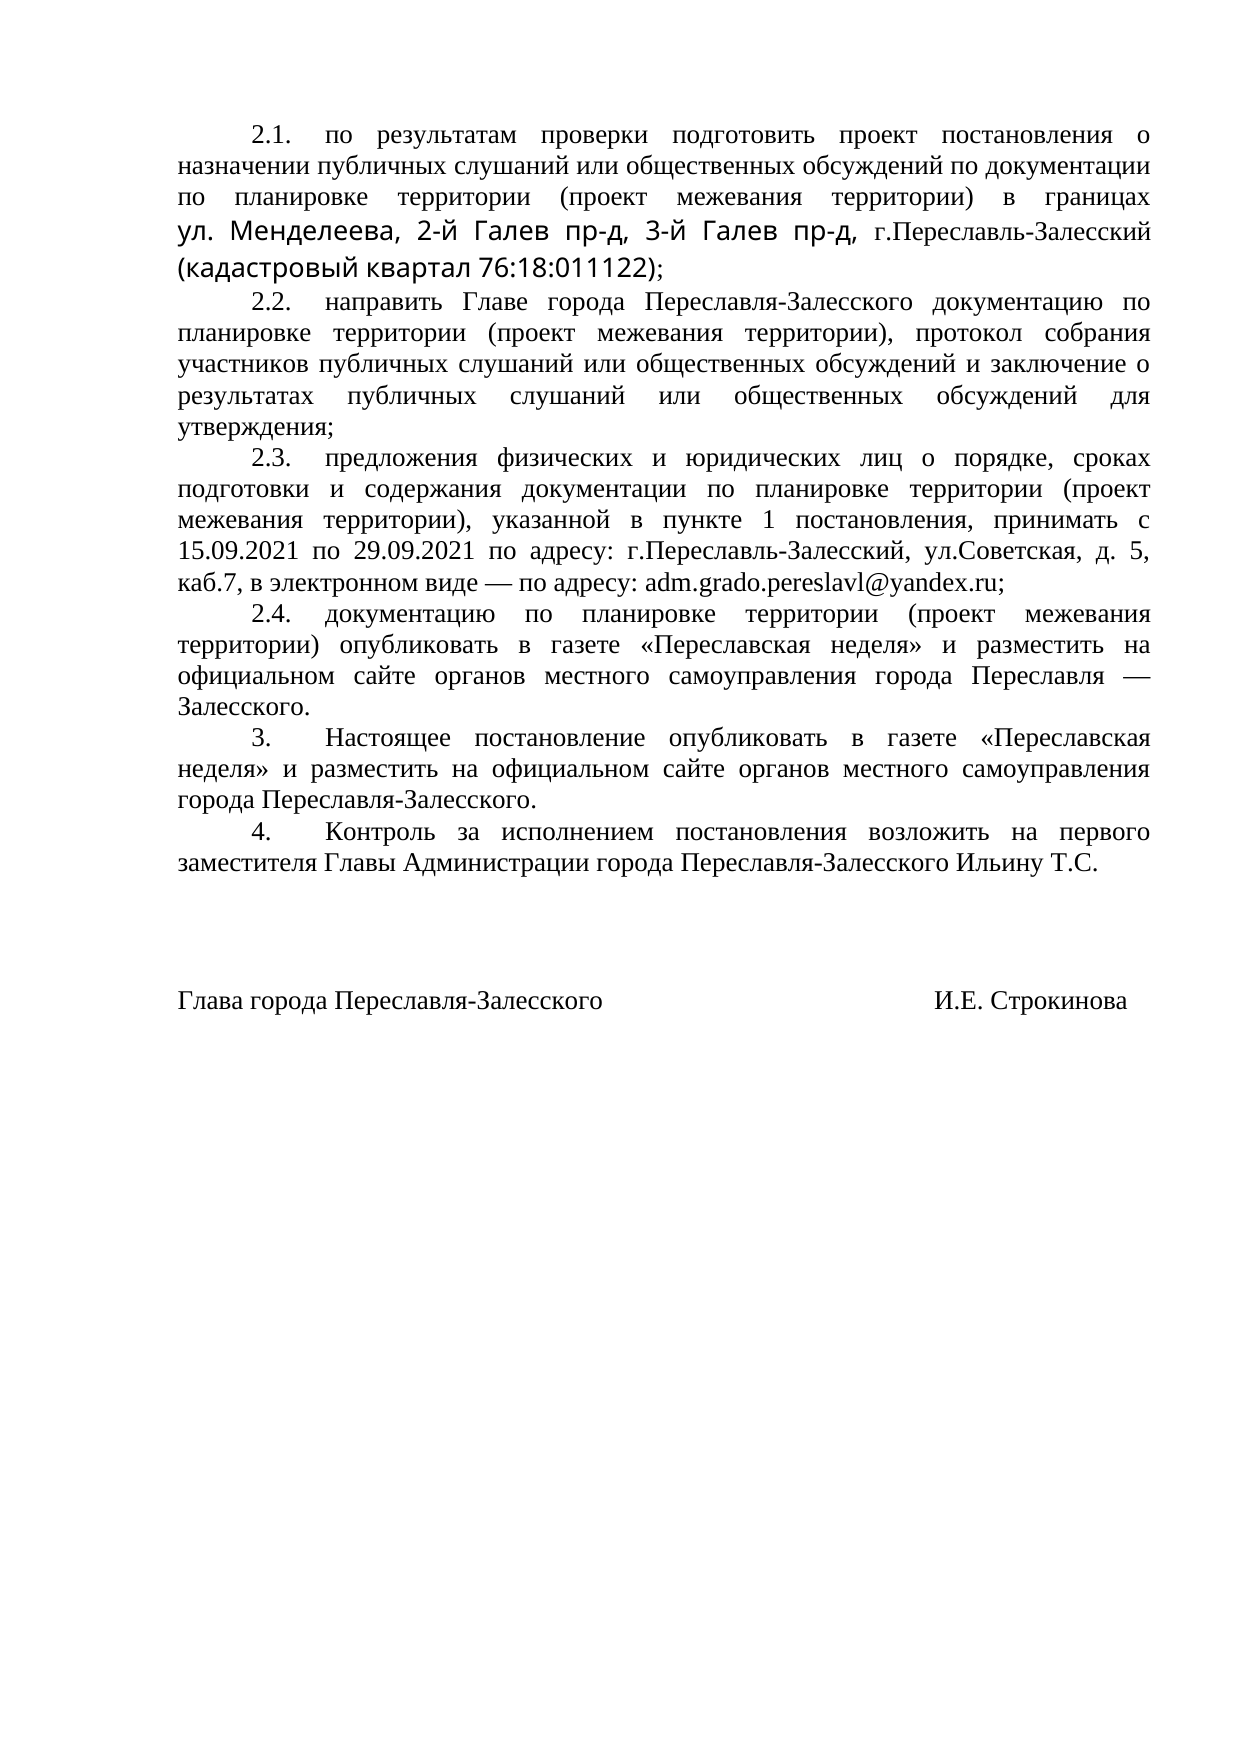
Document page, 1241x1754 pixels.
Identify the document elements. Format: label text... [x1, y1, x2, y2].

list документацию по планировке территории (проект межевания территории) опубликовать в газете «Переславская неделя» и разместить на официальном сайте органов местного самоуправления города Переславля — Залесского. [177, 597, 1152, 721]
list предложения физических и юридических лиц о порядке, сроках подготовки и содержания документации по планировке территории (проект межевания территории), указанной в пункте 1 постановления, принимать с 15.09.2021 по 29.09.2021 по адресу: г.Переславль-Залесский, ул.Советская, д. 5, каб.7, в электронном виде — по адресу: adm.grado.pereslavl@yandex.ru; [177, 441, 1152, 597]
list направить Главе города Переславля-Залесского документацию по планировке территории (проект межевания территории), протокол собрания участников публичных слушаний или общественных обсуждений и заключение о результатах публичных слушаний или общественных обсуждений для утверждения; [177, 285, 1152, 441]
text Глава города Переславля-Залесского И.Е. Строкинова [177, 984, 1152, 1015]
list Контроль за исполнением постановления возложить на первого заместителя Главы Администрации города Переславля-Залесского Ильину Т.С. [177, 815, 1152, 877]
list Настоящее постановление опубликовать в газете «Переславская неделя» и разместить на официальном сайте органов местного самоуправления города Переславля-Залесского. [177, 721, 1152, 815]
list по результатам проверки подготовить проект постановления о назначении публичных слушаний или общественных обсуждений по документации по планировке территории (проект межевания территории) в границах ул. Менделеева, 2-й Галев пр-д, 3-й Галев пр-д, г.Переславль-Залесский (кадастровый квартал 76:18:011122); [177, 118, 1152, 285]
